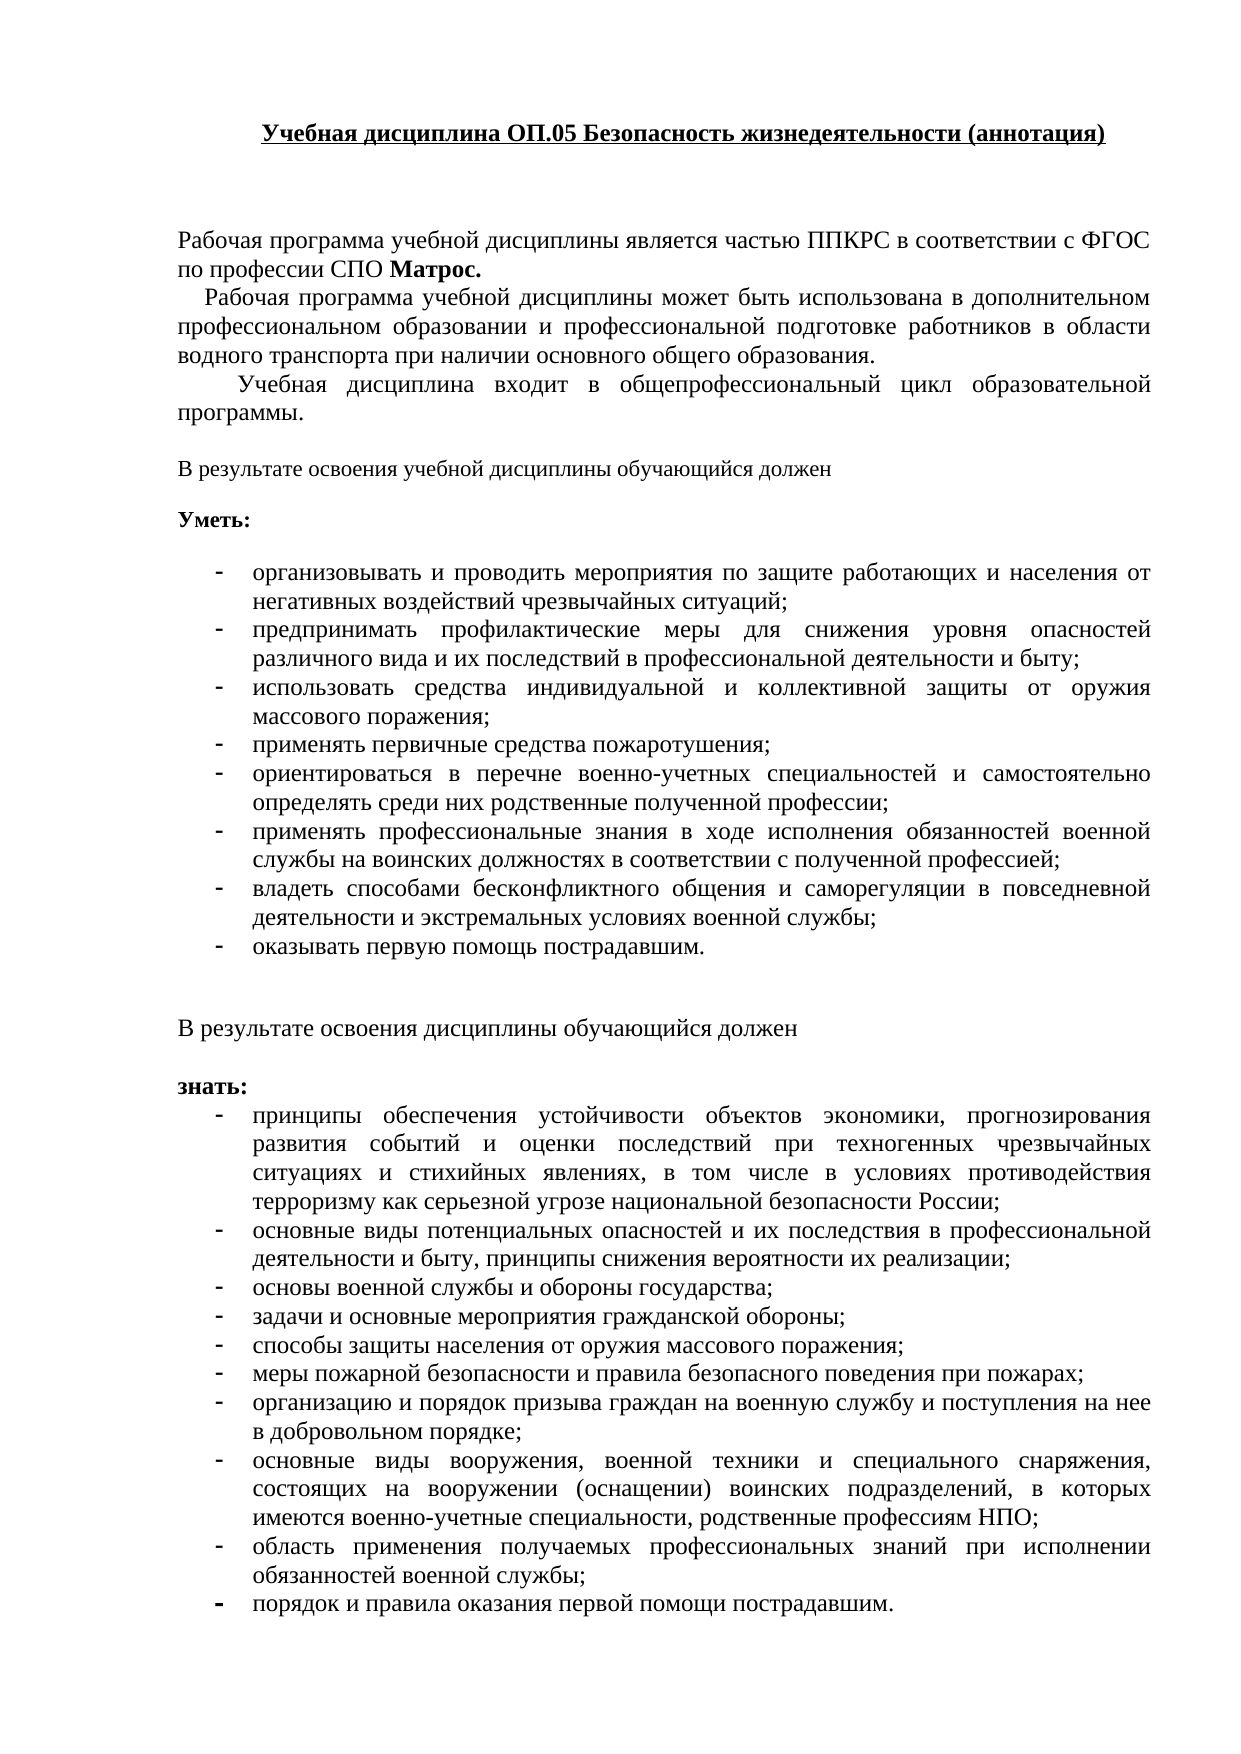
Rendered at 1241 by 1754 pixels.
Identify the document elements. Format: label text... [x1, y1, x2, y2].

text Учебная дисциплина ОП.05 Безопасность жизнедеятельности (аннотация) [215, 118, 1152, 147]
text Рабочая программа учебной дисциплины является частью ППКРС в соответствии с ФГОС по профессии СПО Матрос. [177, 225, 1152, 282]
list ориентироваться в перечне военно-учетных специальностей и самостоятельно определять среди них родственные полученной профессии; [215, 758, 1152, 816]
list применять профессиональные знания в ходе исполнения обязанностей военной службы на воинских должностях в соответствии с полученной профессией; [215, 816, 1152, 873]
list предпринимать профилактические меры для снижения уровня опасностей различного вида и их последствий в профессиональной деятельности и быту; [215, 614, 1152, 672]
list владеть способами бесконфликтного общения и саморегуляции в повседневной деятельности и экстремальных условиях военной службы; [215, 873, 1152, 931]
list оказывать первую помощь пострадавшим. [215, 931, 1152, 959]
list меры пожарной безопасности и правила безопасного поведения при пожарах; [215, 1358, 1152, 1387]
list основные виды потенциальных опасностей и их последствия в профессиональной деятельности и быту, принципы снижения вероятности их реализации; [215, 1215, 1152, 1272]
list область применения получаемых профессиональных знаний при исполнении обязанностей военной службы; [215, 1531, 1152, 1588]
text В результате освоения учебной дисциплины обучающийся должен [177, 455, 1152, 481]
list организацию и порядок призыва граждан на военную службу и поступления на нее в добровольном порядке; [215, 1387, 1152, 1445]
list принципы обеспечения устойчивости объектов экономики, прогнозирования развития событий и оценки последствий при техногенных чрезвычайных ситуациях и стихийных явлениях, в том числе в условиях противодействия терроризму как серьезной угрозе национальной безопасности России; [215, 1100, 1152, 1215]
text Учебная дисциплина входит в общепрофессиональный цикл образовательной программы. [177, 369, 1152, 426]
text Уметь: [177, 506, 1152, 532]
list основные виды вооружения, военной техники и специального снаряжения, состоящих на вооружении (оснащении) воинских подразделений, в которых имеются военно-учетные специальности, родственные профессиям НПО; [215, 1445, 1152, 1531]
text знать: [177, 1071, 1152, 1100]
list применять первичные средства пожаротушения; [215, 729, 1152, 758]
list организовывать и проводить мероприятия по защите работающих и населения от негативных воздействий чрезвычайных ситуаций; [215, 557, 1152, 614]
list порядок и правила оказания первой помощи пострадавшим. [215, 1588, 1152, 1617]
text Рабочая программа учебной дисциплины может быть использована в дополнительном профессиональном образовании и профессиональной подготовке работников в области водного транспорта при наличии основного общего образования. [177, 282, 1152, 369]
list задачи и основные мероприятия гражданской обороны; [215, 1301, 1152, 1330]
list способы защиты населения от оружия массового поражения; [215, 1330, 1152, 1358]
list основы военной службы и обороны государства; [215, 1272, 1152, 1301]
list использовать средства индивидуальной и коллективной защиты от оружия массового поражения; [215, 672, 1152, 729]
text В результате освоения дисциплины обучающийся должен [177, 1013, 1152, 1042]
